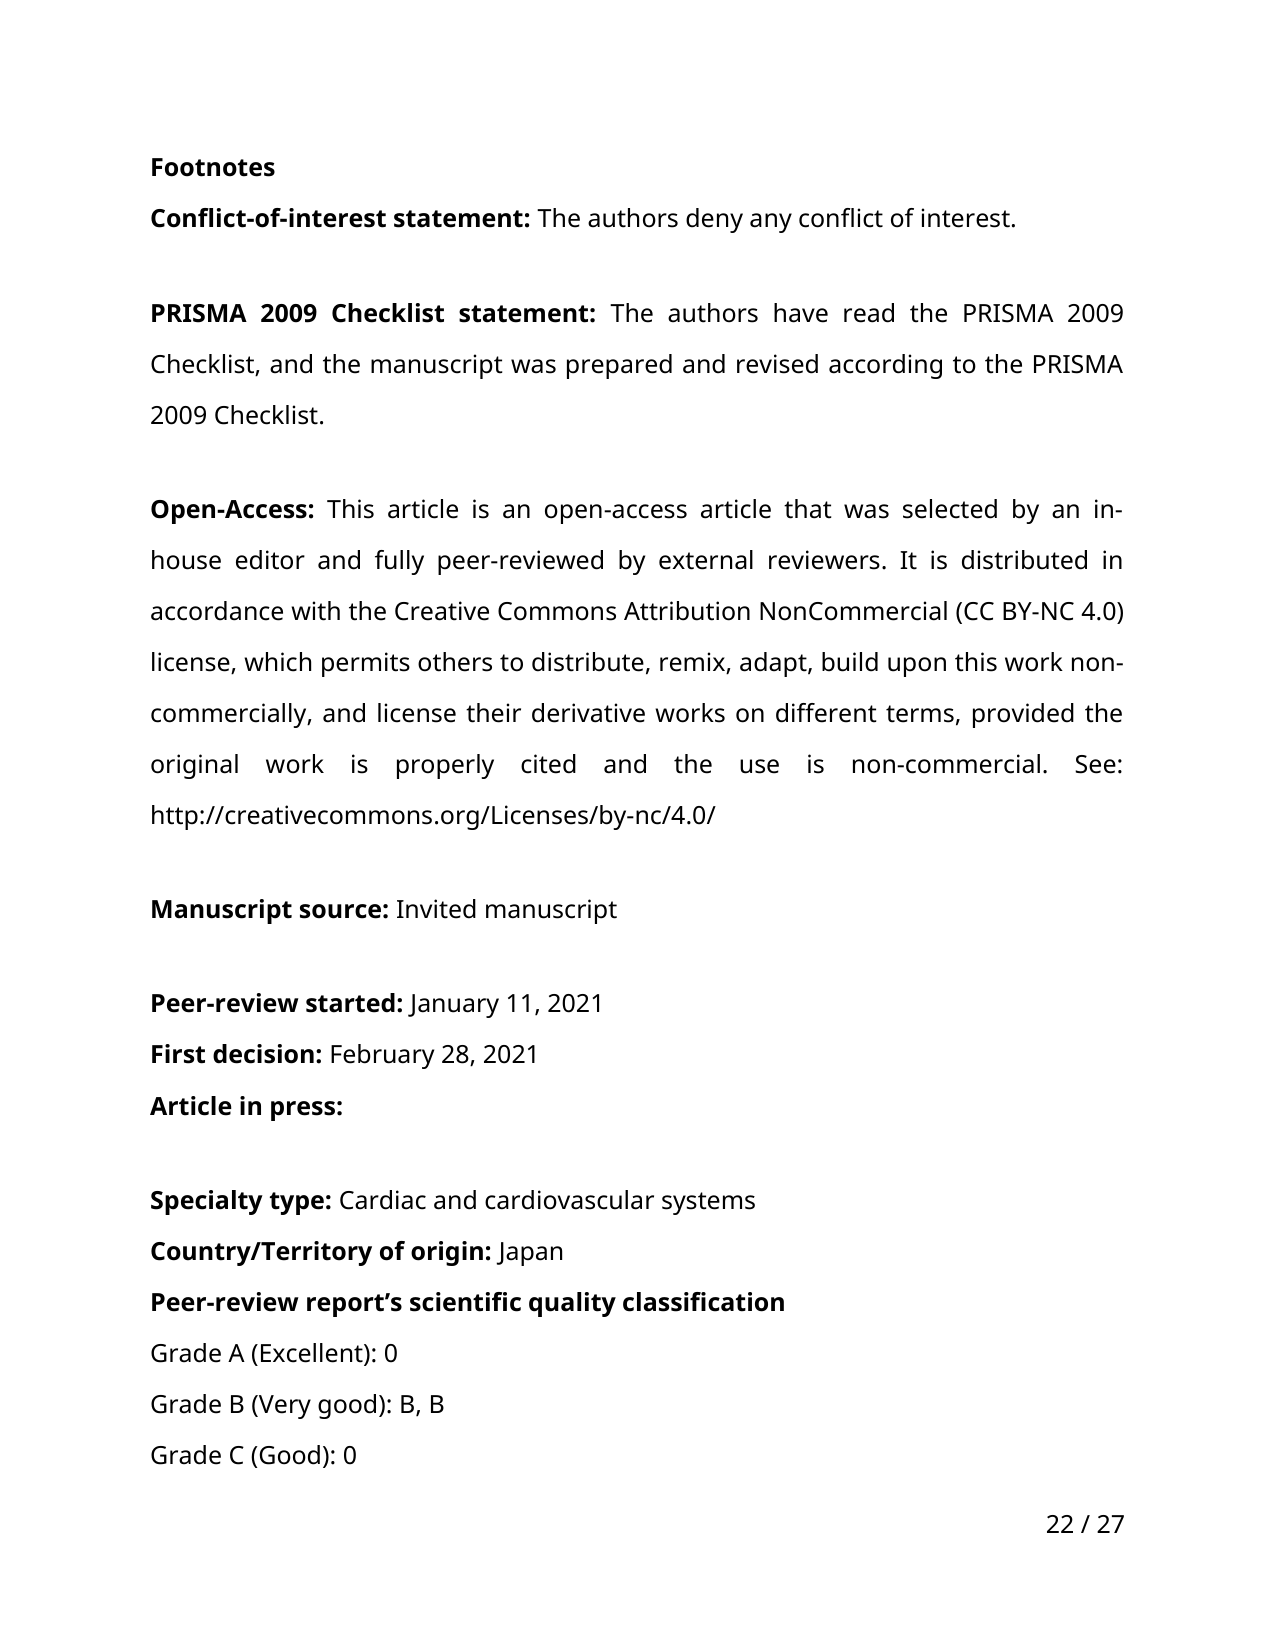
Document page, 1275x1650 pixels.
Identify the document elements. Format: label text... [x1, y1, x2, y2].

text Article in press: [150, 1088, 1125, 1122]
text Footnotes [150, 150, 1125, 184]
text Peer-review started: January 11, 2021 [150, 986, 1125, 1020]
text Specialty type: Cardiac and cardiovascular systems [150, 1182, 1125, 1216]
text First decision: February 28, 2021 [150, 1037, 1125, 1071]
text Grade B (Very good): B, B [150, 1386, 1125, 1421]
text Open-Access: This article is an open-access article that was selected by an in-house editor and fully peer-reviewed by external reviewers. It is distributed in accordance with the Creative Commons Attribution NonCommercial (CC BY-NC 4.0) license, which permits others to distribute, remix, adapt, build upon this work non-commercially, and license their derivative works on different terms, provided the original work is properly cited and the use is non-commercial. See: http://creativecommons.org/Licenses/by-nc/4.0/ [150, 491, 1125, 832]
text PRISMA 2009 Checklist statement: The authors have read the PRISMA 2009 Checklist, and the manuscript was prepared and revised according to the PRISMA 2009 Checklist. [150, 295, 1125, 431]
text Grade C (Good): 0 [150, 1437, 1125, 1472]
text Peer-review report’s scientific quality classification [150, 1284, 1125, 1318]
text Conflict-of-interest statement: The authors deny any conflict of interest. [150, 201, 1125, 235]
text Grade A (Excellent): 0 [150, 1335, 1125, 1369]
text Country/Territory of origin: Japan [150, 1233, 1125, 1267]
text Manuscript source: Invited manuscript [150, 892, 1125, 926]
